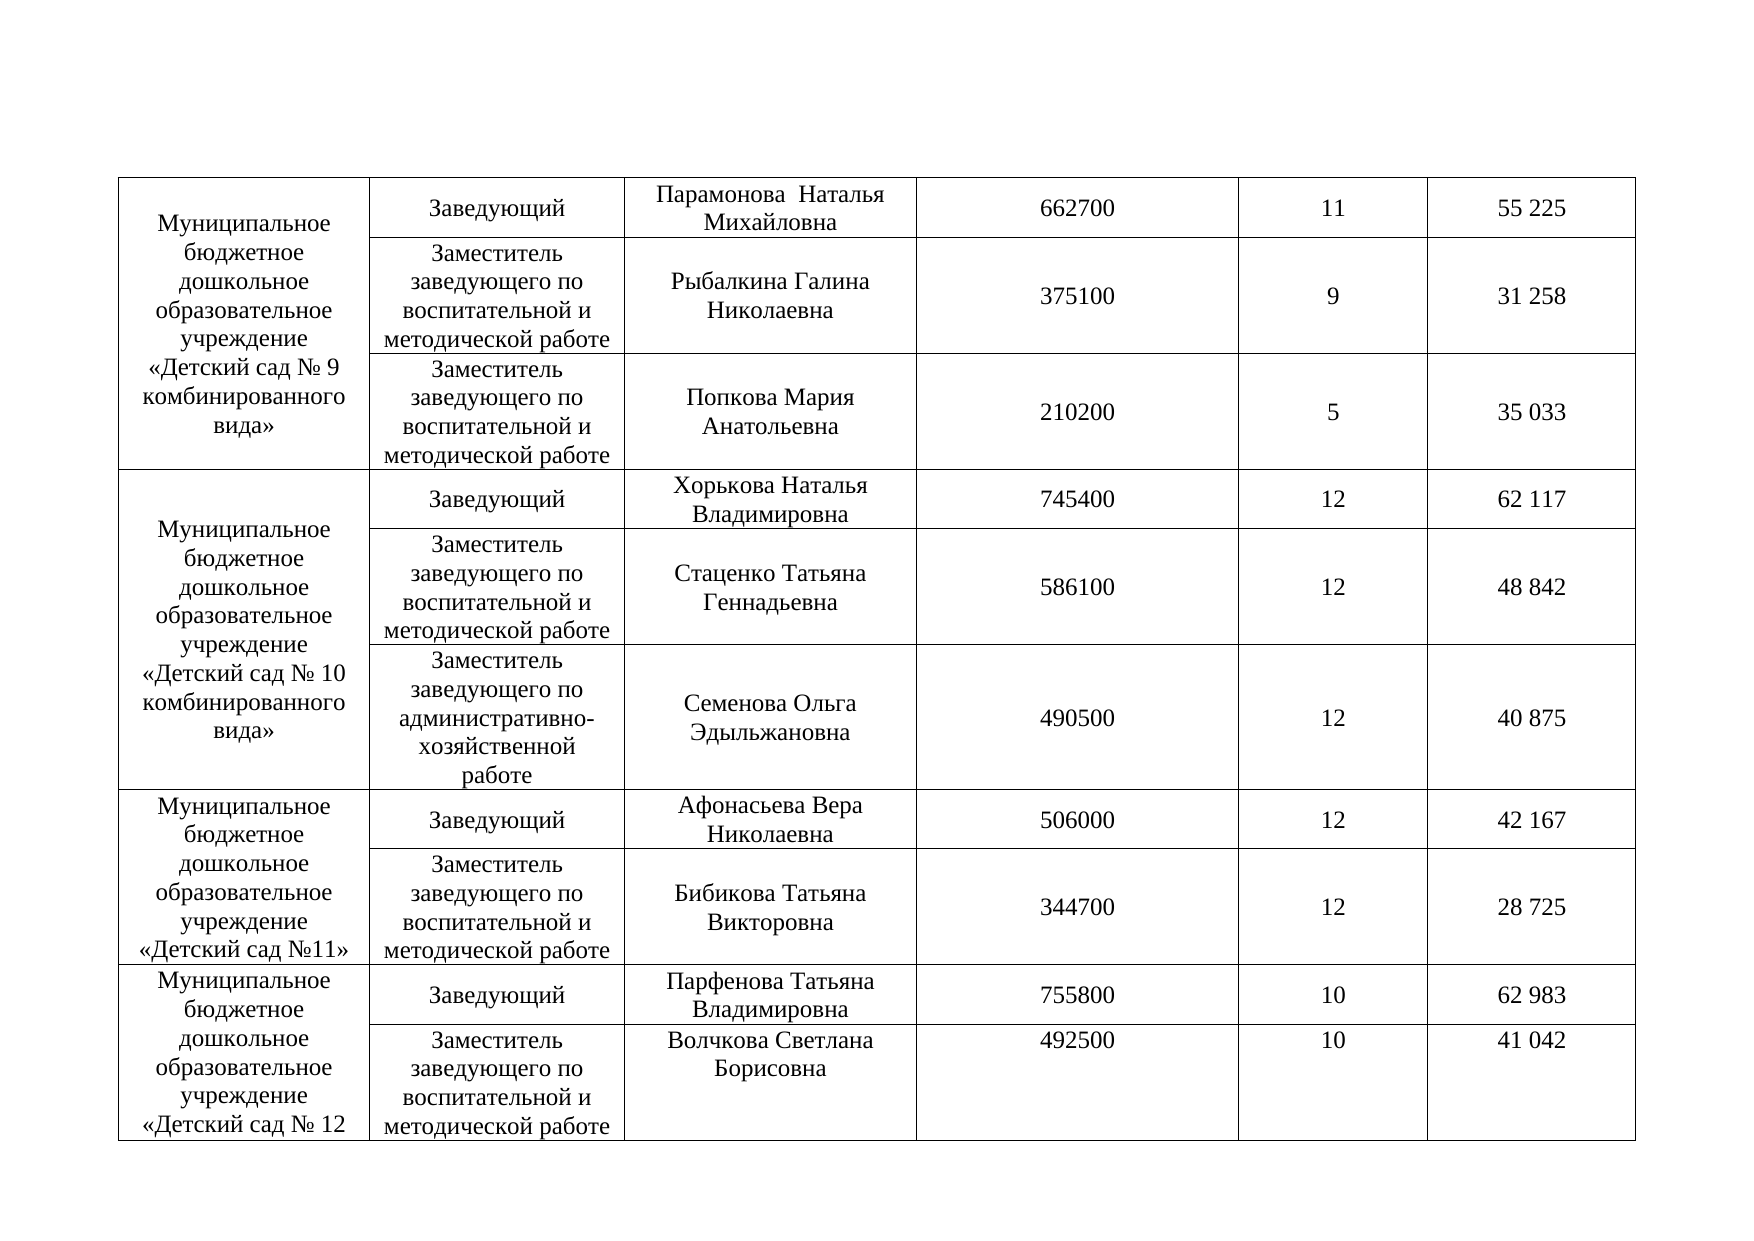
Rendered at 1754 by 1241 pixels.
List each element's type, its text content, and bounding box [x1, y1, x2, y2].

table_cell 12 [1239, 470, 1427, 528]
table_cell 662700 [917, 178, 1238, 237]
table_cell 344700 [917, 849, 1238, 964]
table_cell Стаценко Татьяна Геннадьевна [625, 529, 916, 644]
table_cell Заместитель заведующего по воспитательной и методической работе [370, 238, 624, 353]
table_cell 41 042 [1428, 1025, 1635, 1140]
table_cell 586100 [917, 529, 1238, 644]
table_cell 12 [1239, 849, 1427, 964]
table_cell 10 [1239, 1025, 1427, 1140]
table_cell Муниципальное бюджетное дошкольное образовательное учреждение «Детский сад № 12 комбинированного вида» [119, 965, 369, 1140]
table_cell Заместитель заведующего по воспитательной и методической работе [370, 849, 624, 964]
table_cell Хорькова Наталья Владимировна [625, 470, 916, 528]
table_cell Семенова Ольга Эдыльжановна [625, 645, 916, 789]
table_cell 9 [1239, 238, 1427, 353]
table_cell 10 [1239, 965, 1427, 1024]
table_cell Рыбалкина Галина Николаевна [625, 238, 916, 353]
table_cell Попкова Мария Анатольевна [625, 354, 916, 469]
table_cell Волчкова Светлана Борисовна [625, 1025, 916, 1140]
table_cell 755800 [917, 965, 1238, 1024]
table_cell Заместитель заведующего по воспитательной и методической работе [370, 354, 624, 469]
table_cell 28 725 [1428, 849, 1635, 964]
table_cell Заведующий [370, 965, 624, 1024]
table_cell Парфенова Татьяна Владимировна [625, 965, 916, 1024]
table_cell 35 033 [1428, 354, 1635, 469]
table_cell Муниципальное бюджетное дошкольное образовательное учреждение «Детский сад № 10 комбинированного вида» [119, 470, 369, 789]
table_cell 40 875 [1428, 645, 1635, 789]
table_cell 490500 [917, 645, 1238, 789]
table_cell Заместитель заведующего по воспитательной и методической работе [370, 1025, 624, 1140]
table_cell Заместитель заведующего по воспитательной и методической работе [370, 529, 624, 644]
table_cell 12 [1239, 790, 1427, 848]
table_cell 12 [1239, 645, 1427, 789]
table_cell 31 258 [1428, 238, 1635, 353]
table_cell Заведующий [370, 790, 624, 848]
table_cell Бибикова Татьяна Викторовна [625, 849, 916, 964]
table_cell 375100 [917, 238, 1238, 353]
table_cell 55 225 [1428, 178, 1635, 237]
table_cell 492500 [917, 1025, 1238, 1140]
table_cell 62 983 [1428, 965, 1635, 1024]
table_cell 745400 [917, 470, 1238, 528]
table_cell Заместитель заведующего по административно-хозяйственной работе [370, 645, 624, 789]
table_cell Заведующий [370, 470, 624, 528]
table_cell 42 167 [1428, 790, 1635, 848]
table_cell 5 [1239, 354, 1427, 469]
table_cell Афонасьева Вера Николаевна [625, 790, 916, 848]
table_cell Заведующий [370, 178, 624, 237]
table_cell 506000 [917, 790, 1238, 848]
table_cell 62 117 [1428, 470, 1635, 528]
table_cell 210200 [917, 354, 1238, 469]
table_cell Парамонова Наталья Михайловна [625, 178, 916, 237]
table_cell Муниципальное бюджетное дошкольное образовательное учреждение «Детский сад №11» [119, 790, 369, 964]
table_cell 11 [1239, 178, 1427, 237]
table_cell 12 [1239, 529, 1427, 644]
table_cell Муниципальное бюджетное дошкольное образовательное учреждение «Детский сад № 9 комбинированного вида» [119, 178, 369, 469]
table_cell 48 842 [1428, 529, 1635, 644]
